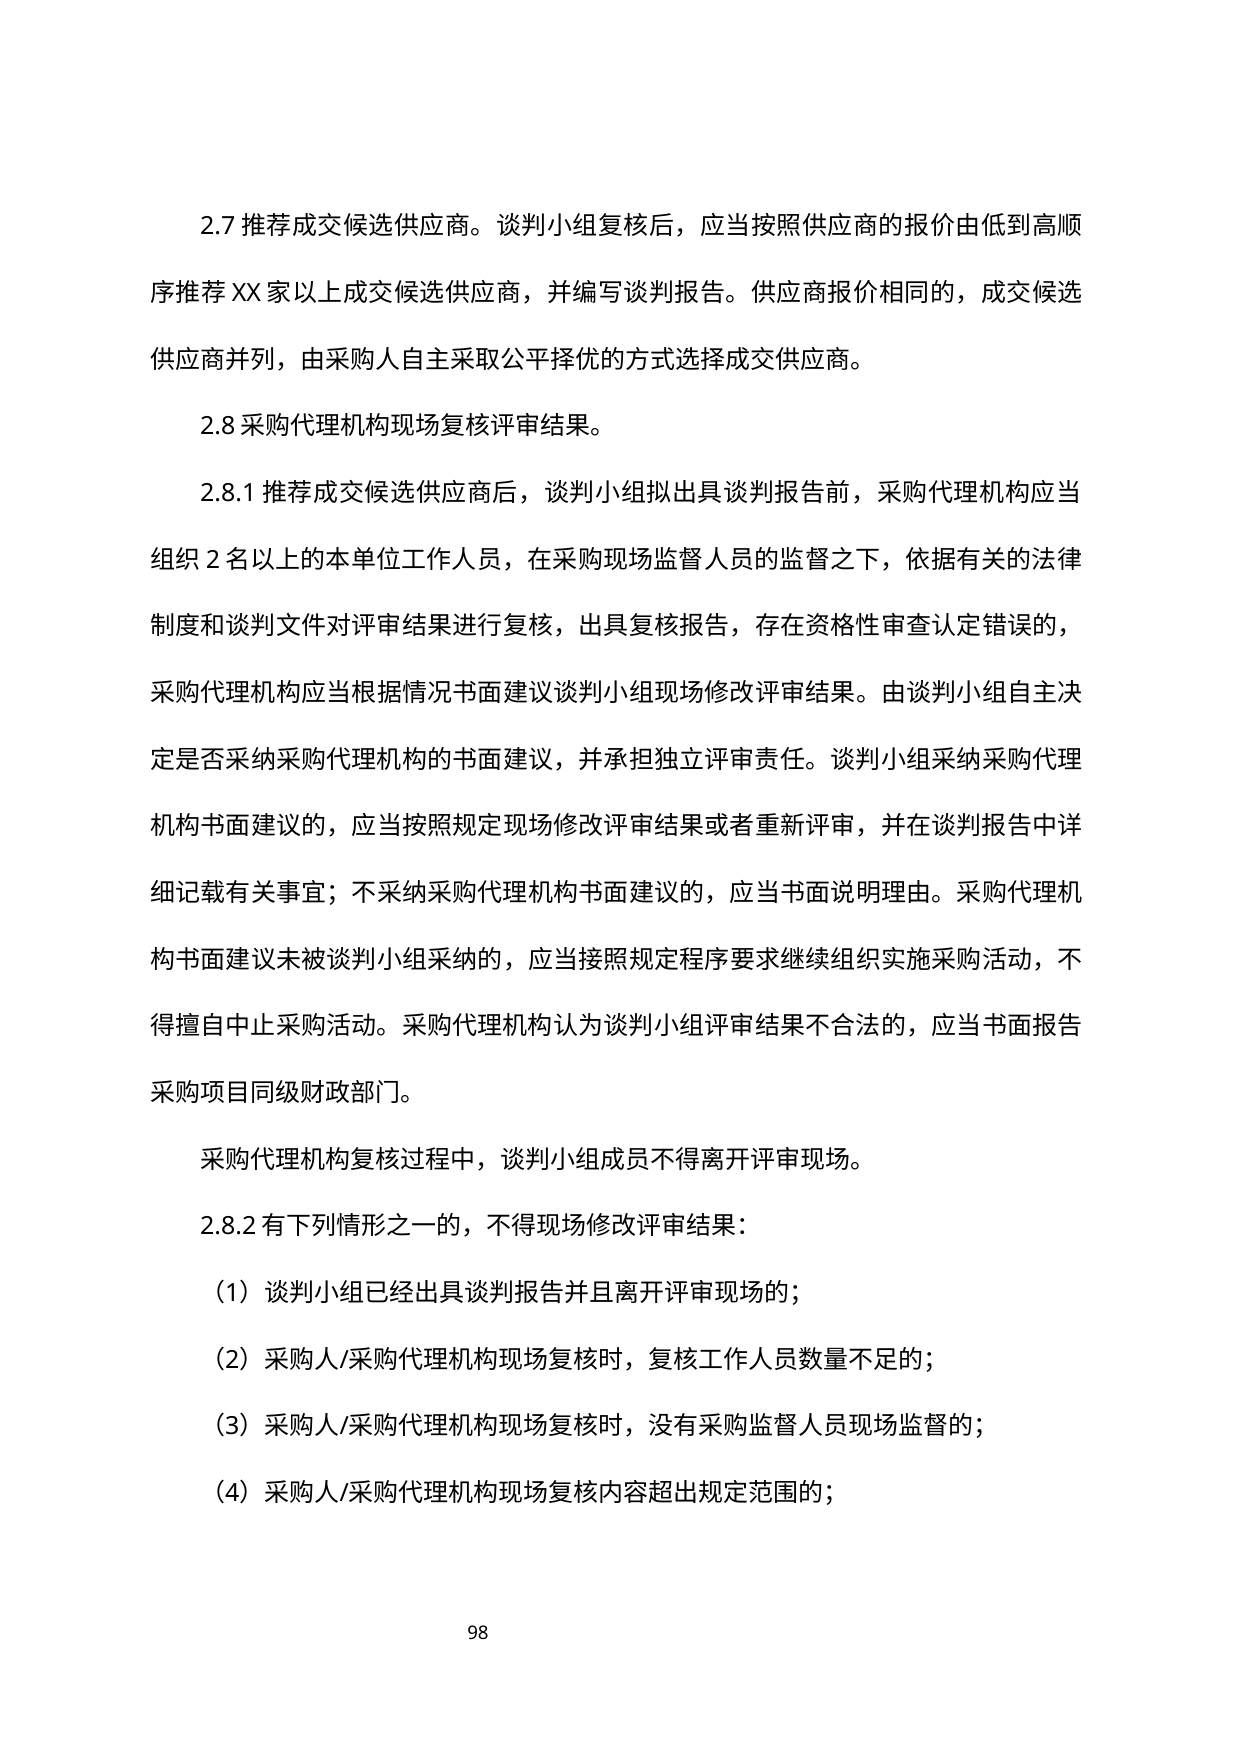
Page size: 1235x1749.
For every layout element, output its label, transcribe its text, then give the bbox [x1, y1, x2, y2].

text 2.8.1推荐成交候选供应商后，谈判小组拟出具谈判报告前，采购代理机构应当组织2名以上的本单位工作人员，在采购现场监督人员的监督之下，依据有关的法律制度和谈判文件对评审结果进行复核，出具复核报告，存在资格性审查认定错误的，采购代理机构应当根据情况书面建议谈判小组现场修改评审结果。由谈判小组自主决定是否采纳采购代理机构的书面建议，并承担独立评审责任。谈判小组采纳采购代理机构书面建议的，应当按照规定现场修改评审结果或者重新评审，并在谈判报告中详细记载有关事宜；不采纳采购代理机构书面建议的，应当书面说明理由。采购代理机构书面建议未被谈判小组采纳的，应当接照规定程序要求继续组织实施采购活动，不得擅自中止采购活动。采购代理机构认为谈判小组评审结果不合法的，应当书面报告采购项目同级财政部门。 [150, 457, 1084, 1124]
text 2.8采购代理机构现场复核评审结果。 [150, 391, 1084, 457]
text 2.7推荐成交候选供应商。谈判小组复核后，应当按照供应商的报价由低到高顺序推荐XX家以上成交候选供应商，并编写谈判报告。供应商报价相同的，成交候选供应商并列，由采购人自主采取公平择优的方式选择成交供应商。 [150, 191, 1084, 391]
text 采购代理机构复核过程中，谈判小组成员不得离开评审现场。 [150, 1124, 1084, 1191]
text （3）采购人/采购代理机构现场复核时，没有采购监督人员现场监督的； [150, 1391, 1084, 1457]
text （1）谈判小组已经出具谈判报告并且离开评审现场的； [150, 1257, 1084, 1324]
text （4）采购人/采购代理机构现场复核内容超出规定范围的； [150, 1457, 1084, 1524]
text （2）采购人/采购代理机构现场复核时，复核工作人员数量不足的； [150, 1324, 1084, 1391]
text 2.8.2有下列情形之一的，不得现场修改评审结果： [150, 1191, 1084, 1257]
